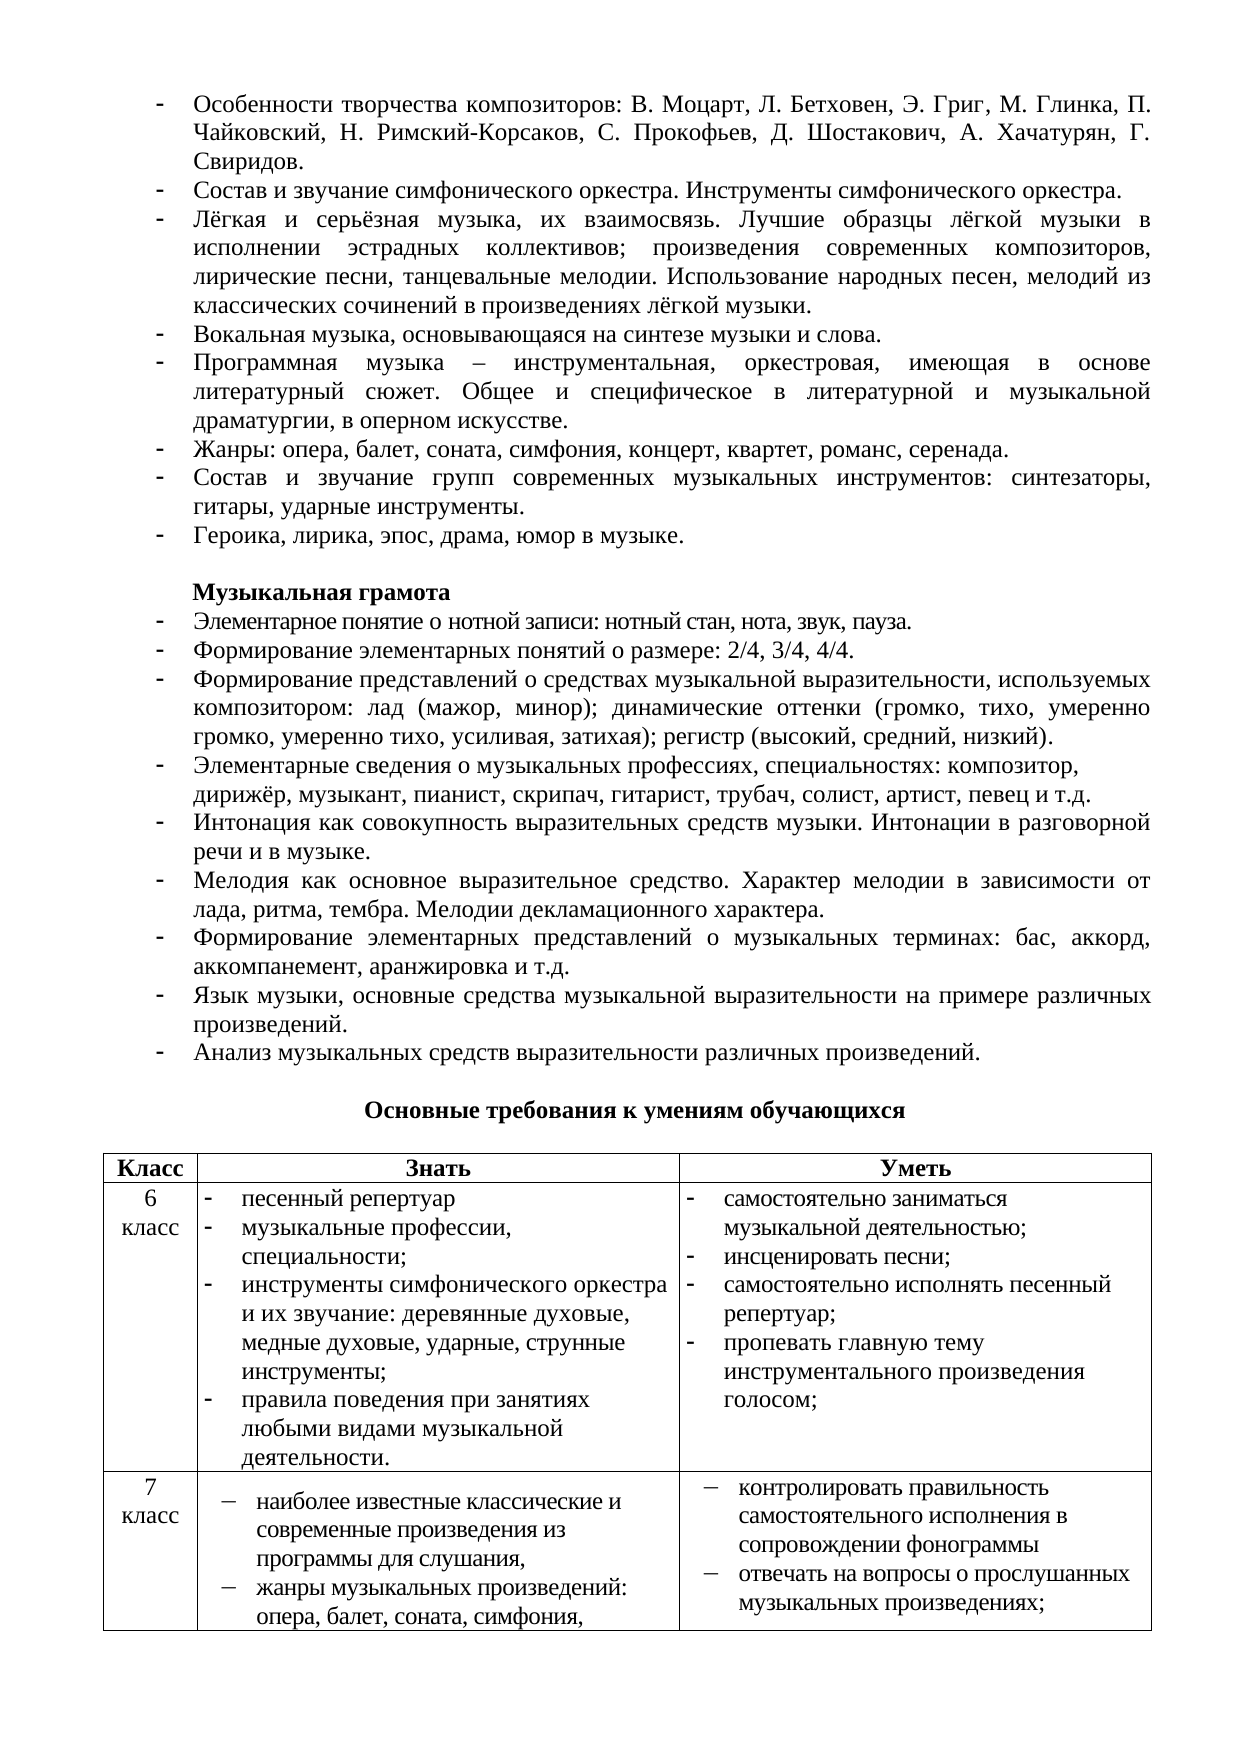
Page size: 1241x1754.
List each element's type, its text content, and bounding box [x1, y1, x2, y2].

list Интонация как совокупность выразительных средств музыки. Интонации в разговорной речи и в музыке. [156, 807, 1152, 865]
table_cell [198, 1472, 679, 1629]
list Жанры: опера, балет, соната, симфония, концерт, квартет, романс, серенада. [156, 434, 1152, 462]
text Музыкальная грамота [118, 577, 1152, 606]
list Героика, лирика, эпос, драма, юмор в музыке. [156, 520, 1152, 549]
list Лёгкая и серьёзная музыка, их взаимосвязь. Лучшие образцы лёгкой музыки в исполнении эстрадных коллективов; произведения современных композиторов, лирические песни, танцевальные мелодии. Использование народных песен, мелодий из классических сочинений в произведениях лёгкой музыки. [156, 204, 1152, 319]
list Язык музыки, основные средства музыкальной выразительности на примере различных произведений. [156, 980, 1152, 1037]
list Состав и звучание групп современных музыкальных инструментов: синтезаторы, гитары, ударные инструменты. [156, 462, 1152, 520]
list Мелодия как основное выразительное средство. Характер мелодии в зависимости от лада, ритма, тембра. Мелодии декламационного характера. [156, 865, 1152, 922]
table_cell самостоятельно заниматься музыкальной деятельностью; инсценировать песни; самостоятельно исполнять песенный репертуар; пропевать главную тему инструментального произведения голосом; [680, 1183, 1151, 1471]
text Основные требования к умениям обучающихся [118, 1095, 1152, 1124]
list Формирование элементарных понятий о размере: 2/4, 3/4, 4/4. [156, 635, 1152, 664]
table_cell песенный репертуар музыкальные профессии, специальности; инструменты симфонического оркестра и их звучание: деревянные духовые, медные духовые, ударные, струнные инструменты; правила поведения при занятиях любыми видами музыкальной деятельности. [198, 1183, 679, 1471]
list Программная музыка – инструментальная, оркестровая, имеющая в основе литературный сюжет. Общее и специфическое в литературной и музыкальной драматургии, в оперном искусстве. [156, 347, 1152, 434]
table_header Класс [104, 1154, 197, 1182]
table_header Знать [198, 1154, 679, 1182]
list Формирование представлений о средствах музыкальной выразительности, используемых композитором: лад (мажор, минор); динамические оттенки (громко, тихо, умеренно громко, умеренно тихо, усиливая, затихая); регистр (высокий, средний, низкий). [156, 664, 1152, 750]
table_header Уметь [680, 1154, 1151, 1182]
list Особенности творчества композиторов: В. Моцарт, Л. Бетховен, Э. Григ, М. Глинка, П. Чайковский, Н. Римский-Корсаков, С. Прокофьев, Д. Шостакович, А. Хачатурян, Г. Свиридов. [156, 89, 1152, 175]
table_cell 7 класс [104, 1472, 197, 1629]
list Вокальная музыка, основывающаяся на синтезе музыки и слова. [156, 319, 1152, 347]
list Элементарные сведения о музыкальных профессиях, специальностях: композитор, дирижёр, музыкант, пианист, скрипач, гитарист, трубач, солист, артист, певец и т.д. [156, 750, 1152, 807]
list Состав и звучание симфонического оркестра. Инструменты симфонического оркестра. [156, 175, 1152, 204]
list Анализ музыкальных средств выразительности различных произведений. [156, 1037, 1152, 1066]
list Формирование элементарных представлений о музыкальных терминах: бас, аккорд, аккомпанемент, аранжировка и т.д. [156, 922, 1152, 980]
list Элементарное понятие о нотной записи: нотный стан, нота, звук, пауза. [156, 606, 1152, 635]
table_cell 6 класс [104, 1183, 197, 1471]
